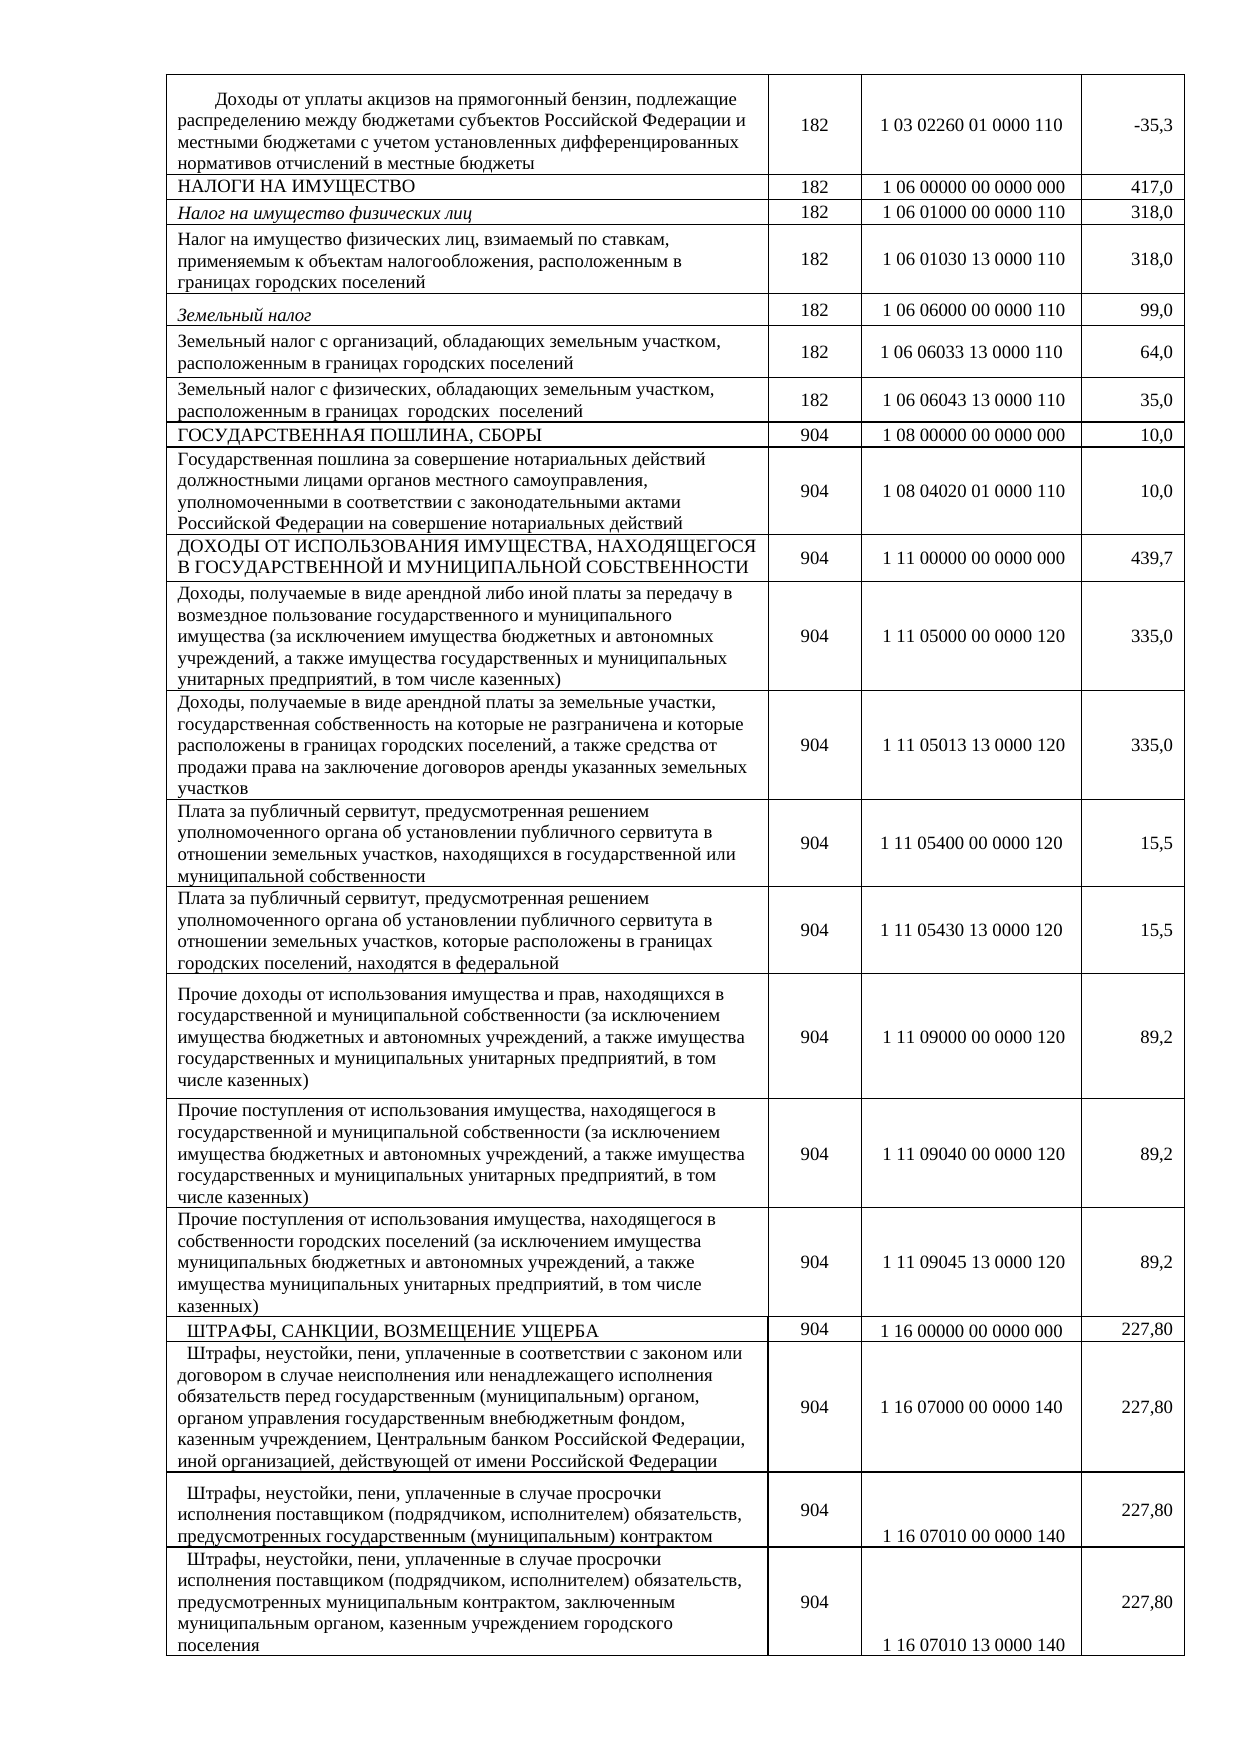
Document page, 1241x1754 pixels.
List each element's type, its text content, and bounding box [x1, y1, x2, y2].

table_cell 904 [769, 448, 861, 534]
table_cell Земельный налог [167, 294, 768, 325]
table_cell Земельный налог с физических, обладающих земельным участком, расположенным в границах городских поселений [167, 378, 768, 421]
table_cell 1 08 00000 00 0000 000 [862, 423, 1081, 446]
table_cell 1 06 06000 00 0000 110 [862, 294, 1081, 325]
table_cell ШТРАФЫ, САНКЦИИ, ВОЗМЕЩЕНИЕ УЩЕРБА [167, 1317, 767, 1341]
table_cell 15,5 [1082, 800, 1184, 886]
table_cell ДОХОДЫ ОТ ИСПОЛЬЗОВАНИЯ ИМУЩЕСТВА, НАХОДЯЩЕГОСЯ В ГОСУДАРСТВЕННОЙ И МУНИЦИПАЛЬНОЙ СОБСТВЕННОСТИ [167, 535, 768, 581]
table_cell 318,0 [1082, 200, 1184, 224]
table_cell 904 [769, 974, 861, 1098]
table_cell 10,0 [1082, 448, 1184, 534]
table_cell Штрафы, неустойки, пени, уплаченные в случае просрочки исполнения поставщиком (подрядчиком, исполнителем) обязательств, предусмотренных муниципальным контрактом, заключенным муниципальным органом, казенным учреждением городского поселения [167, 1548, 767, 1655]
table_cell 904 [769, 691, 861, 799]
table_cell 1 11 05000 00 0000 120 [862, 582, 1081, 690]
table_cell 227,80 [1082, 1473, 1184, 1546]
table_cell 904 [769, 800, 861, 886]
table_cell Земельный налог с организаций, обладающих земельным участком, расположенным в границах городских поселений [167, 326, 768, 377]
table_cell 335,0 [1082, 582, 1184, 690]
table_cell НАЛОГИ НА ИМУЩЕСТВО [167, 175, 768, 199]
table_cell 1 06 00000 00 0000 000 [862, 175, 1081, 199]
table_cell Доходы, получаемые в виде арендной платы за земельные участки, государственная собственность на которые не разграничена и которые расположены в границах городских поселений, а также средства от продажи права на заключение договоров аренды указанных земельных участков [167, 691, 768, 799]
table_cell 1 11 05013 13 0000 120 [862, 691, 1081, 799]
table_cell Доходы от уплаты акцизов на прямогонный бензин, подлежащие распределению между бюджетами субъектов Российской Федерации и местными бюджетами с учетом установленных дифференцированных нормативов отчислений в местные бюджеты [167, 75, 768, 174]
table_cell 1 11 09000 00 0000 120 [862, 974, 1081, 1098]
table_cell 904 [769, 1208, 861, 1316]
table_cell Прочие поступления от использования имущества, находящегося в государственной и муниципальной собственности (за исключением имущества бюджетных и автономных учреждений, а также имущества государственных и муниципальных унитарных предприятий, в том числе казенных) [167, 1099, 768, 1207]
table_cell 182 [769, 378, 861, 421]
table_cell Доходы, получаемые в виде арендной либо иной платы за передачу в возмездное пользование государственного и муниципального имущества (за исключением имущества бюджетных и автономных учреждений, а также имущества государственных и муниципальных унитарных предприятий, в том числе казенных) [167, 582, 768, 690]
table_cell -35,3 [1082, 75, 1184, 174]
table_cell 1 06 01000 00 0000 110 [862, 200, 1081, 224]
table_cell 904 [769, 1342, 861, 1471]
table_cell 99,0 [1082, 294, 1184, 325]
table_cell 182 [769, 225, 861, 293]
table_cell 89,2 [1082, 1208, 1184, 1316]
table_cell 64,0 [1082, 326, 1184, 377]
table_cell 182 [769, 294, 861, 325]
table_cell 1 16 07010 00 0000 140 [862, 1473, 1081, 1546]
table_cell 335,0 [1082, 691, 1184, 799]
table_cell 904 [769, 1473, 861, 1546]
table_cell 1 06 06043 13 0000 110 [862, 378, 1081, 421]
table_cell 1 06 06033 13 0000 110 [862, 326, 1081, 377]
table_cell 439,7 [1082, 535, 1184, 581]
table_cell 1 16 07000 00 0000 140 [862, 1342, 1081, 1471]
table_cell 1 11 09040 00 0000 120 [862, 1099, 1081, 1207]
table_cell 904 [769, 1099, 861, 1207]
table_cell 10,0 [1082, 423, 1184, 446]
table_cell 182 [769, 175, 861, 199]
table_cell 1 16 00000 00 0000 000 [862, 1317, 1081, 1341]
table_cell 35,0 [1082, 378, 1184, 421]
table_cell 904 [769, 1317, 861, 1341]
table_cell Плата за публичный сервитут, предусмотренная решением уполномоченного органа об установлении публичного сервитута в отношении земельных участков, которые расположены в границах городских поселений, находятся в федеральной [167, 887, 768, 973]
table_cell Штрафы, неустойки, пени, уплаченные в соответствии с законом или договором в случае неисполнения или ненадлежащего исполнения обязательств перед государственным (муниципальным) органом, органом управления государственным внебюджетным фондом, казенным учреждением, Центральным банком Российской Федерации, иной организацией, действующей от имени Российской Федерации [167, 1342, 767, 1471]
table_cell Прочие доходы от использования имущества и прав, находящихся в государственной и муниципальной собственности (за исключением имущества бюджетных и автономных учреждений, а также имущества государственных и муниципальных унитарных предприятий, в том числе казенных) [167, 974, 768, 1098]
table_cell ГОСУДАРСТВЕННАЯ ПОШЛИНА, СБОРЫ [167, 423, 768, 446]
table_cell Штрафы, неустойки, пени, уплаченные в случае просрочки исполнения поставщиком (подрядчиком, исполнителем) обязательств, предусмотренных государственным (муниципальным) контрактом [167, 1473, 767, 1546]
table_cell 1 03 02260 01 0000 110 [862, 75, 1081, 174]
table_cell 227,80 [1082, 1317, 1184, 1341]
table_cell 182 [769, 75, 861, 174]
table_cell 417,0 [1082, 175, 1184, 199]
table_cell Прочие поступления от использования имущества, находящегося в собственности городских поселений (за исключением имущества муниципальных бюджетных и автономных учреждений, а также имущества муниципальных унитарных предприятий, в том числе казенных) [167, 1208, 768, 1316]
table_cell 1 16 07010 13 0000 140 [862, 1548, 1081, 1655]
table_cell Налог на имущество физических лиц [167, 200, 768, 224]
table_cell 182 [769, 200, 861, 224]
table_cell 904 [769, 1548, 861, 1655]
table_cell 15,5 [1082, 887, 1184, 973]
table_cell 904 [769, 423, 861, 446]
table_cell 318,0 [1082, 225, 1184, 293]
table_cell 1 11 05430 13 0000 120 [862, 887, 1081, 973]
table_cell 182 [769, 326, 861, 377]
table_cell 1 06 01030 13 0000 110 [862, 225, 1081, 293]
table_cell Налог на имущество физических лиц, взимаемый по ставкам, применяемым к объектам налогообложения, расположенным в границах городских поселений [167, 225, 768, 293]
table_cell 904 [769, 535, 861, 581]
table_cell Государственная пошлина за совершение нотариальных действий должностными лицами органов местного самоуправления, уполномоченными в соответствии с законодательными актами Российской Федерации на совершение нотариальных действий [167, 448, 768, 534]
table_cell 89,2 [1082, 974, 1184, 1098]
table_cell Плата за публичный сервитут, предусмотренная решением уполномоченного органа об установлении публичного сервитута в отношении земельных участков, находящихся в государственной или муниципальной собственности [167, 800, 768, 886]
table_cell 904 [769, 582, 861, 690]
table_cell 1 11 09045 13 0000 120 [862, 1208, 1081, 1316]
table_cell 1 11 00000 00 0000 000 [862, 535, 1081, 581]
table_cell 89,2 [1082, 1099, 1184, 1207]
table_cell 227,80 [1082, 1342, 1184, 1471]
table_cell 904 [769, 887, 861, 973]
table_cell 1 08 04020 01 0000 110 [862, 448, 1081, 534]
table_cell 1 11 05400 00 0000 120 [862, 800, 1081, 886]
table_cell 227,80 [1082, 1548, 1184, 1655]
